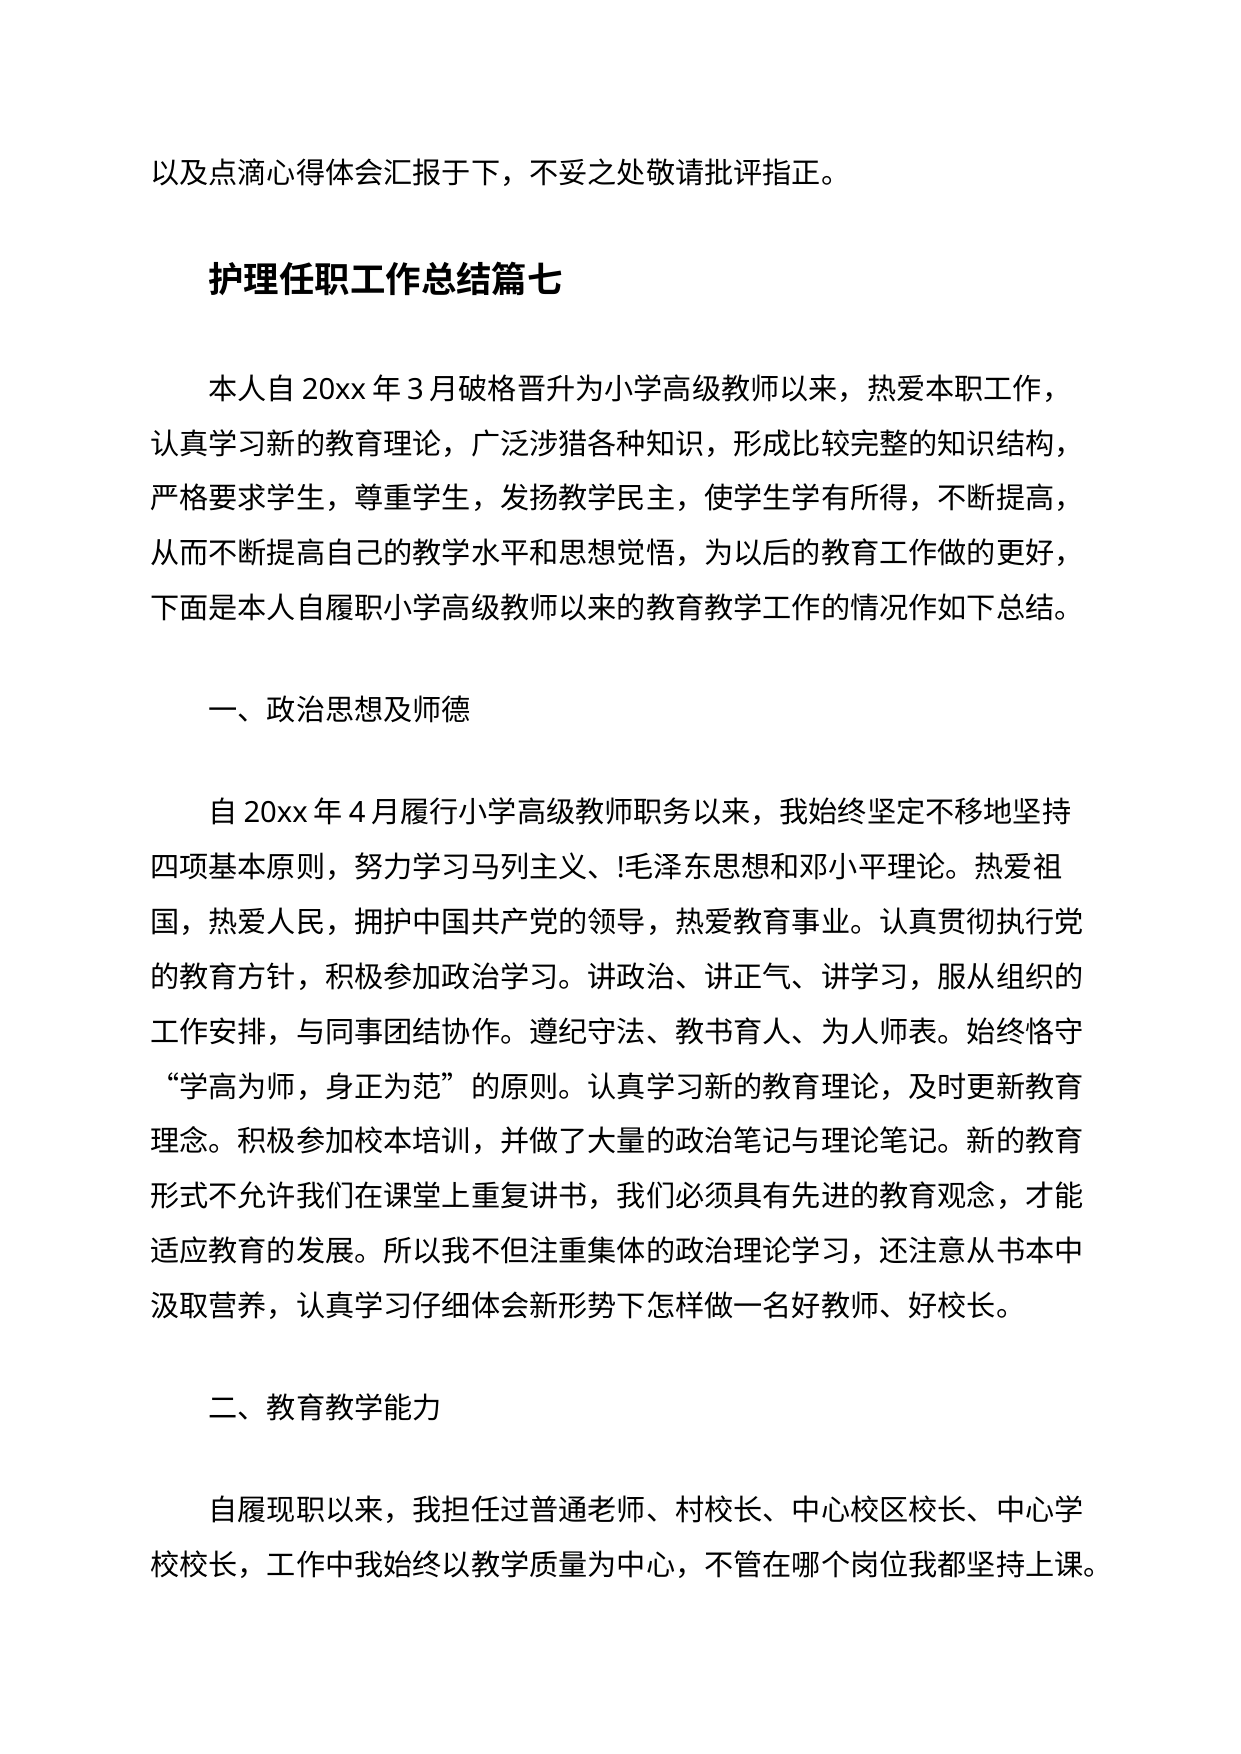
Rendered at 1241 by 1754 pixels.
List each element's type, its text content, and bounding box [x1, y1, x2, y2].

text 一、政治思想及师德 [150, 687, 1090, 729]
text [150, 150, 1090, 192]
text 自20xx年4月履行小学高级教师职务以来，我始终坚定不移地坚持四项基本原则，努力学习马列主义、!毛泽东思想和邓小平理论。热爱祖国，热爱人民，拥护中国共产党的领导，热爱教育事业。认真贯彻执行党的教育方针，积极参加政治学习。讲政治、讲正气、讲学习，服从组织的工作安排，与同事团结协作。遵纪守法、教书育人、为人师表。始终恪守“学高为师，身正为范”的原则。认真学习新的教育理论，及时更新教育理念。积极参加校本培训，并做了大量的政治笔记与理论笔记。新的教育形式不允许我们在课堂上重复讲书，我们必须具有先进的教育观念，才能适应教育的发展。所以我不但注重集体的政治理论学习，还注意从书本中汲取营养，认真学习仔细体会新形势下怎样做一名好教师、好校长。 [150, 788, 1090, 1325]
text 护理任职工作总结篇七 [150, 252, 1090, 303]
text 本人自20xx年3月破格晋升为小学高级教师以来，热爱本职工作，认真学习新的教育理论，广泛涉猎各种知识，形成比较完整的知识结构，严格要求学生，尊重学生，发扬教学民主，使学生学有所得，不断提高，从而不断提高自己的教学水平和思想觉悟，为以后的教育工作做的更好，下面是本人自履职小学高级教师以来的教育教学工作的情况作如下总结。 [150, 365, 1090, 627]
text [150, 1486, 1090, 1583]
text 二、教育教学能力 [150, 1384, 1090, 1427]
